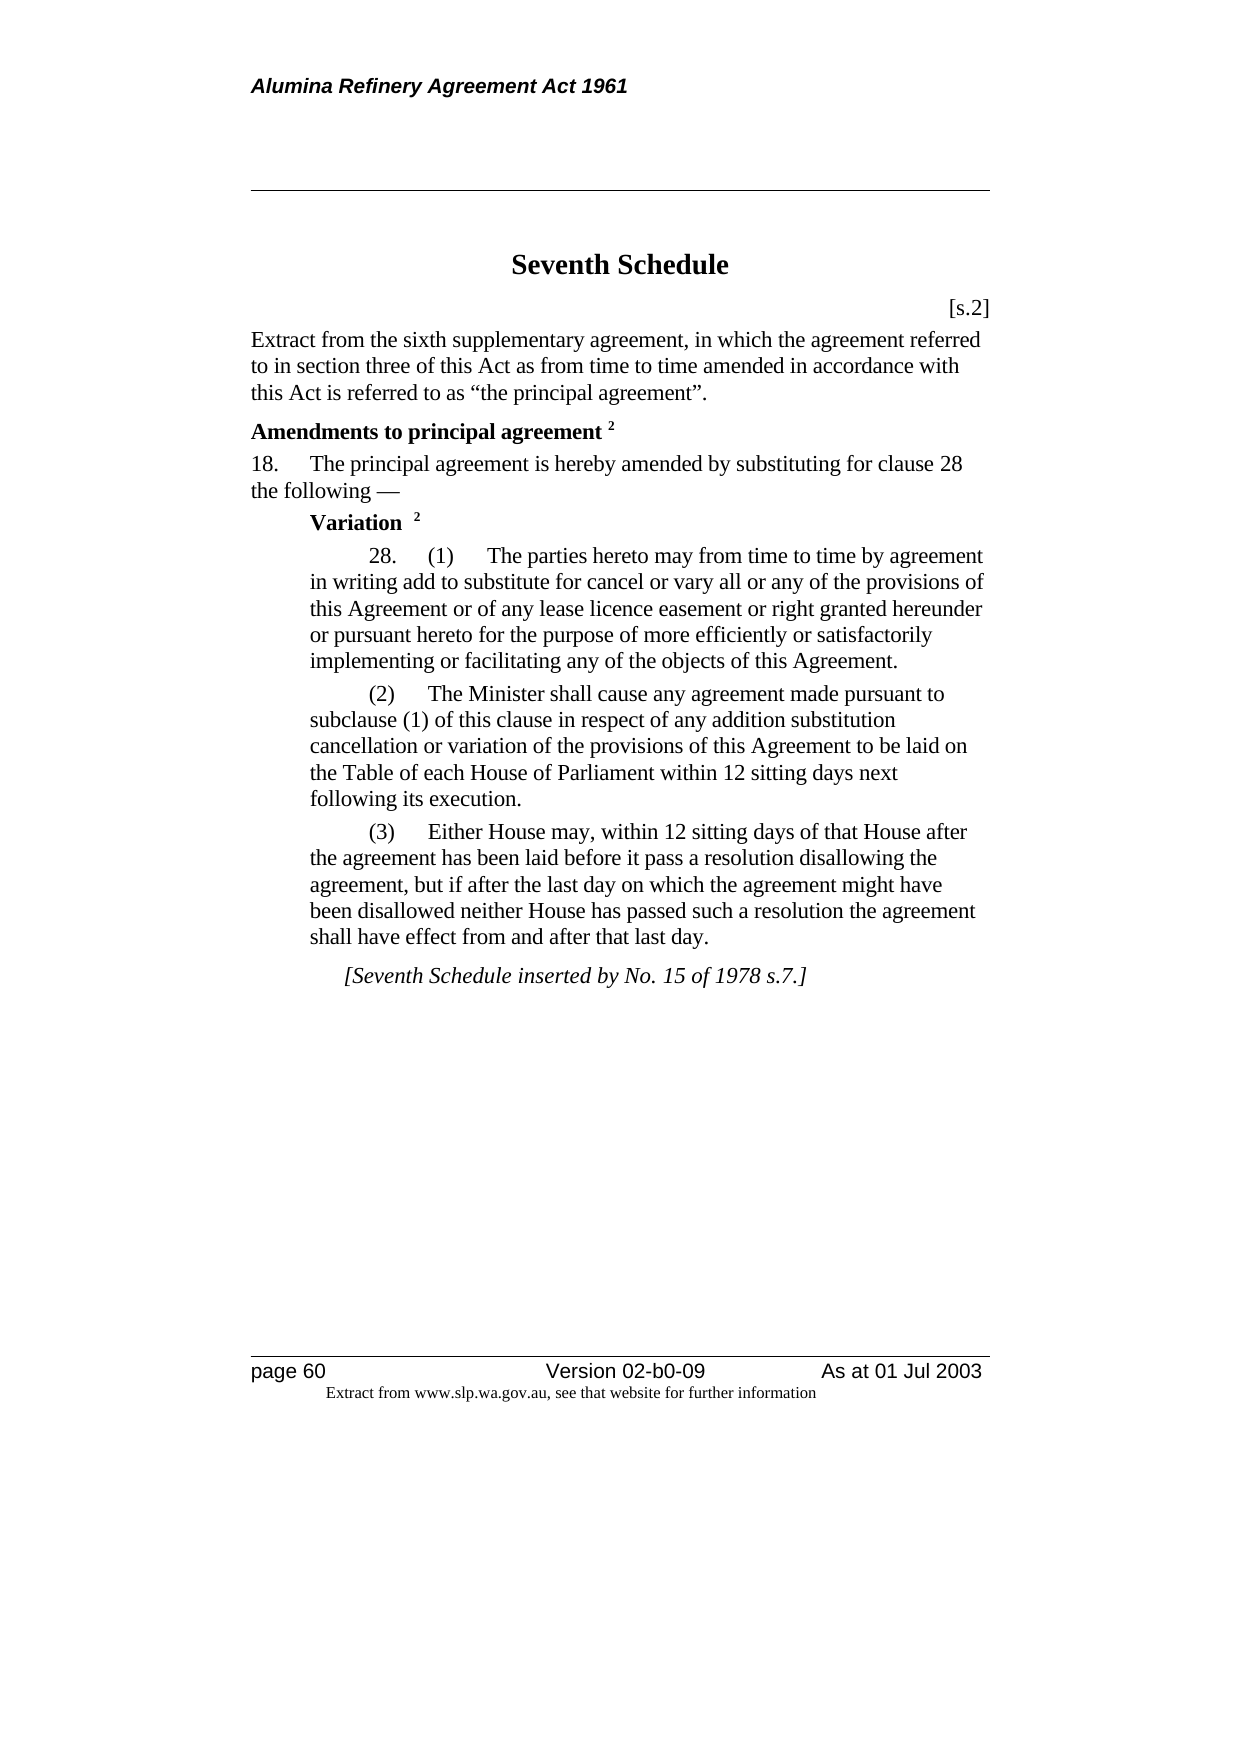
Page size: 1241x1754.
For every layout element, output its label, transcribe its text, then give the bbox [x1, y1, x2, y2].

text [s.2] [251, 293, 990, 320]
text (3) Either House may, within 12 sitting days of that House after the agreement has been laid before it pass a resolution disallowing the agreement, but if after the last day on which the agreement might have been disallowed neither House has passed such a resolution the agreement shall have effect from and after that last day. [251, 818, 990, 950]
subtitle Seventh Schedule [251, 247, 990, 281]
text [Seventh Schedule inserted by No. 15 of 1978 s.7.] [251, 962, 990, 988]
text 18. The principal agreement is hereby amended by substituting for clause 28 the following — [251, 450, 990, 503]
text 28. (1) The parties hereto may from time to time by agreement in writing add to substitute for cancel or vary all or any of the provisions of this Agreement or of any lease licence easement or right granted hereunder or pursuant hereto for the purpose of more efficiently or satisfactorily implementing or facilitating any of the objects of this Agreement. [251, 542, 990, 674]
text (2) The Minister shall cause any agreement made pursuant to subclause (1) of this clause in respect of any addition substitution cancellation or variation of the provisions of this Agreement to be laid on the Table of each House of Parliament within 12 sitting days next following its execution. [251, 680, 990, 812]
text Extract from the sixth supplementary agreement, in which the agreement referred to in section three of this Act as from time to time amended in accordance with this Act is referred to as “the principal agreement”. [251, 326, 990, 405]
text Variation 2 [251, 509, 990, 536]
text Amendments to principal agreement 2 [251, 418, 990, 444]
